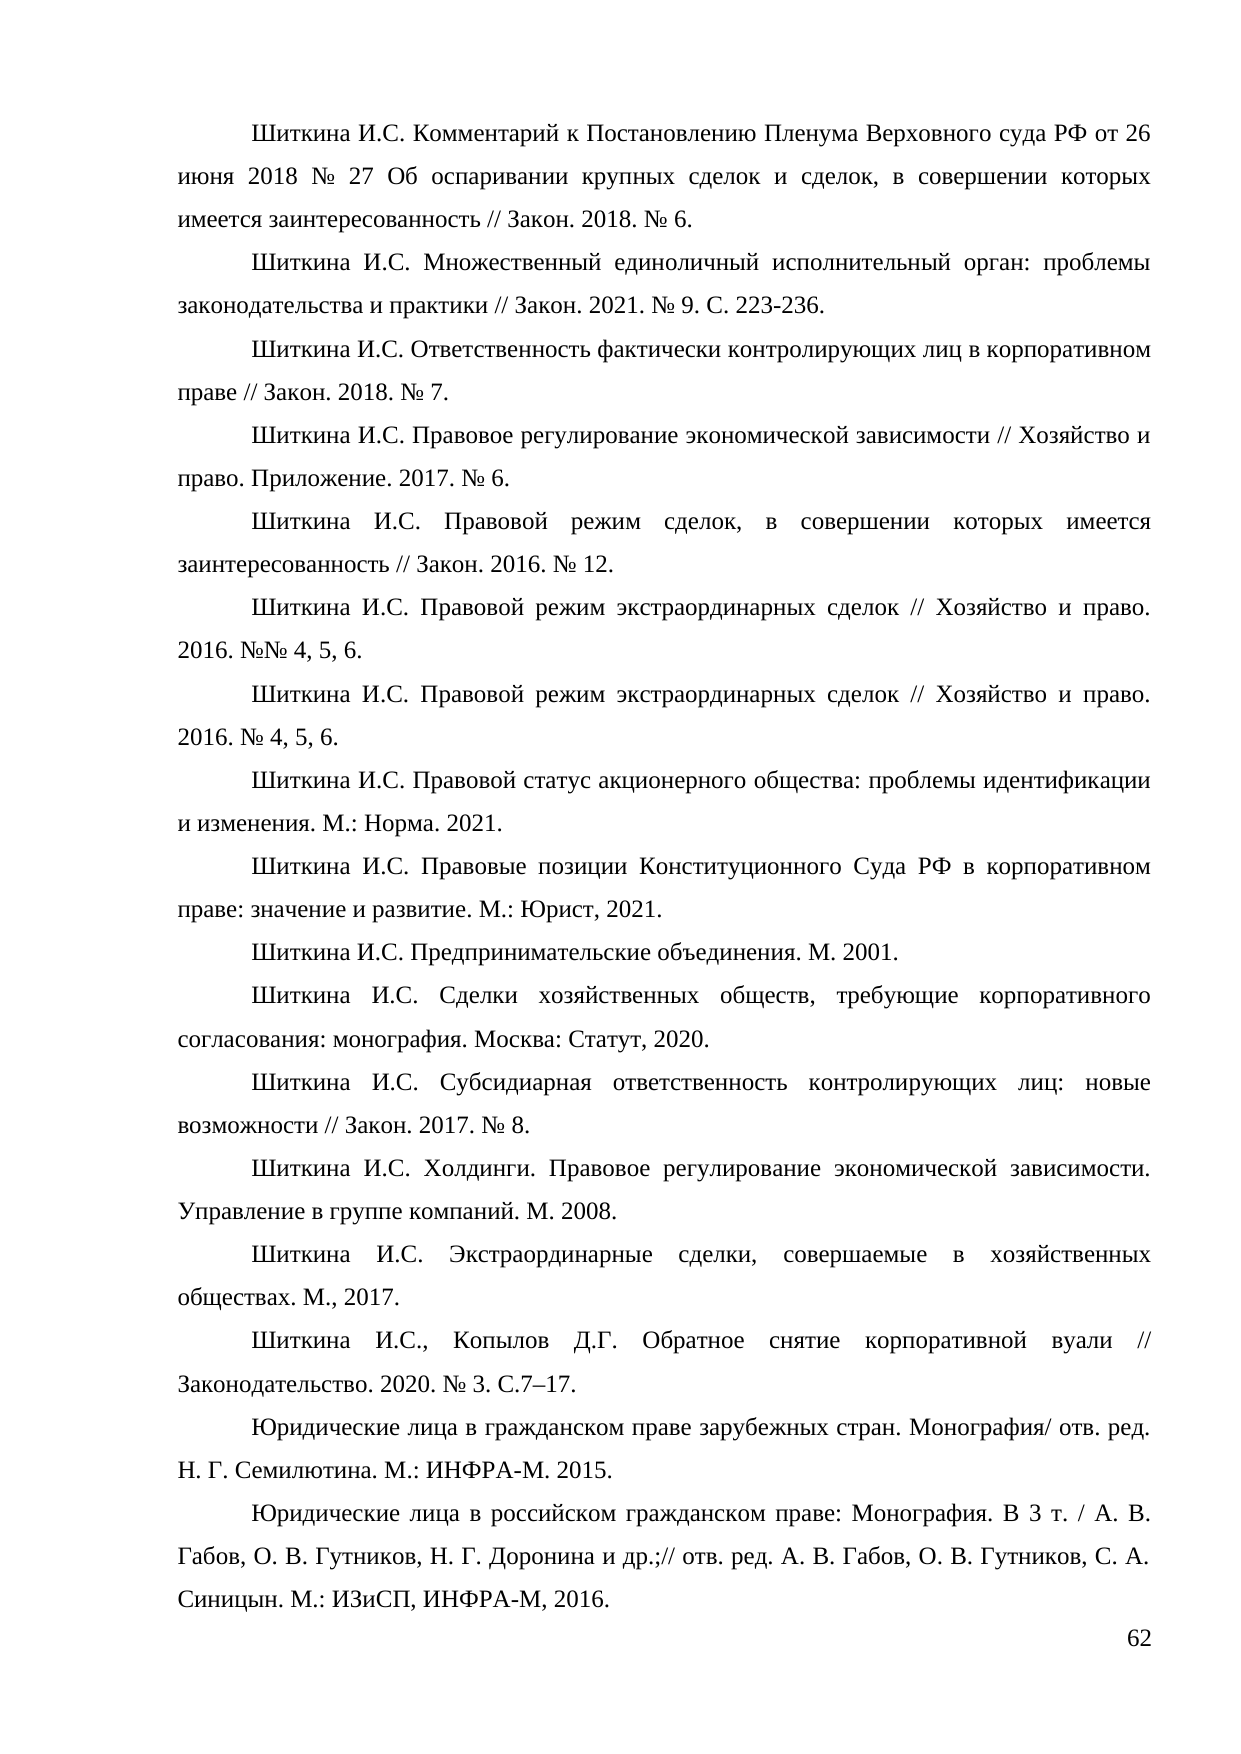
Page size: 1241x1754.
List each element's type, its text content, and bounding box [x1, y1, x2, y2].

text Шиткина И.С. Правовой режим экстраординарных сделок // Хозяйство и право. 2016. № 4, 5, 6. [177, 679, 1152, 751]
text Шиткина И.С. Правовой статус акционерного общества: проблемы идентификации и изменения. М.: Норма. 2021. [177, 765, 1152, 837]
text Шиткина И.С. Правовое регулирование экономической зависимости // Хозяйство и право. Приложение. 2017. № 6. [177, 420, 1152, 492]
text Юридические лица в российском гражданском праве: Монография. В 3 т. / А. В. Габов, О. В. Гутников, Н. Г. Доронина и др.;// отв. ред. А. В. Габов, О. В. Гутников, С. А. Синицын. М.: ИЗиСП, ИНФРА-М, 2016. [177, 1498, 1152, 1613]
text Шиткина И.С. Правовые позиции Конституционного Суда РФ в корпоративном праве: значение и развитие. М.: Юрист, 2021. [177, 851, 1152, 923]
text Шиткина И.С. Комментарий к Постановлению Пленума Верховного суда РФ от 26 июня 2018 № 27 Об оспаривании крупных сделок и сделок, в совершении которых имеется заинтересованность // Закон. 2018. № 6. [177, 118, 1152, 233]
text Шиткина И.С. Предпринимательские объединения. М. 2001. [177, 937, 1152, 966]
text Шиткина И.С. Ответственность фактически контролирующих лиц в корпоративном праве // Закон. 2018. № 7. [177, 334, 1152, 406]
text Шиткина И.С. Правовой режим сделок, в совершении которых имеется заинтересованность // Закон. 2016. № 12. [177, 506, 1152, 578]
text Шиткина И.С. Множественный единоличный исполнительный орган: проблемы законодательства и практики // Закон. 2021. № 9. С. 223-236. [177, 247, 1152, 319]
text Шиткина И.С. Правовой режим экстраординарных сделок // Хозяйство и право. 2016. №№ 4, 5, 6. [177, 592, 1152, 664]
text Шиткина И.С. Холдинги. Правовое регулирование экономической зависимости. Управление в группе компаний. М. 2008. [177, 1153, 1152, 1225]
text Шиткина И.С. Экстраординарные сделки, совершаемые в хозяйственных обществах. М., 2017. [177, 1239, 1152, 1311]
text Шиткина И.С., Копылов Д.Г. Обратное снятие корпоративной вуали // Законодательство. 2020. № 3. С.7–17. [177, 1326, 1152, 1397]
text Юридические лица в гражданском праве зарубежных стран. Монография/ отв. ред. Н. Г. Семилютина. М.: ИНФРА-М. 2015. [177, 1412, 1152, 1484]
text Шиткина И.С. Субсидиарная ответственность контролирующих лиц: новые возможности // Закон. 2017. № 8. [177, 1067, 1152, 1139]
text Шиткина И.С. Сделки хозяйственных обществ, требующие корпоративного согласования: монография. Москва: Статут, 2020. [177, 981, 1152, 1052]
